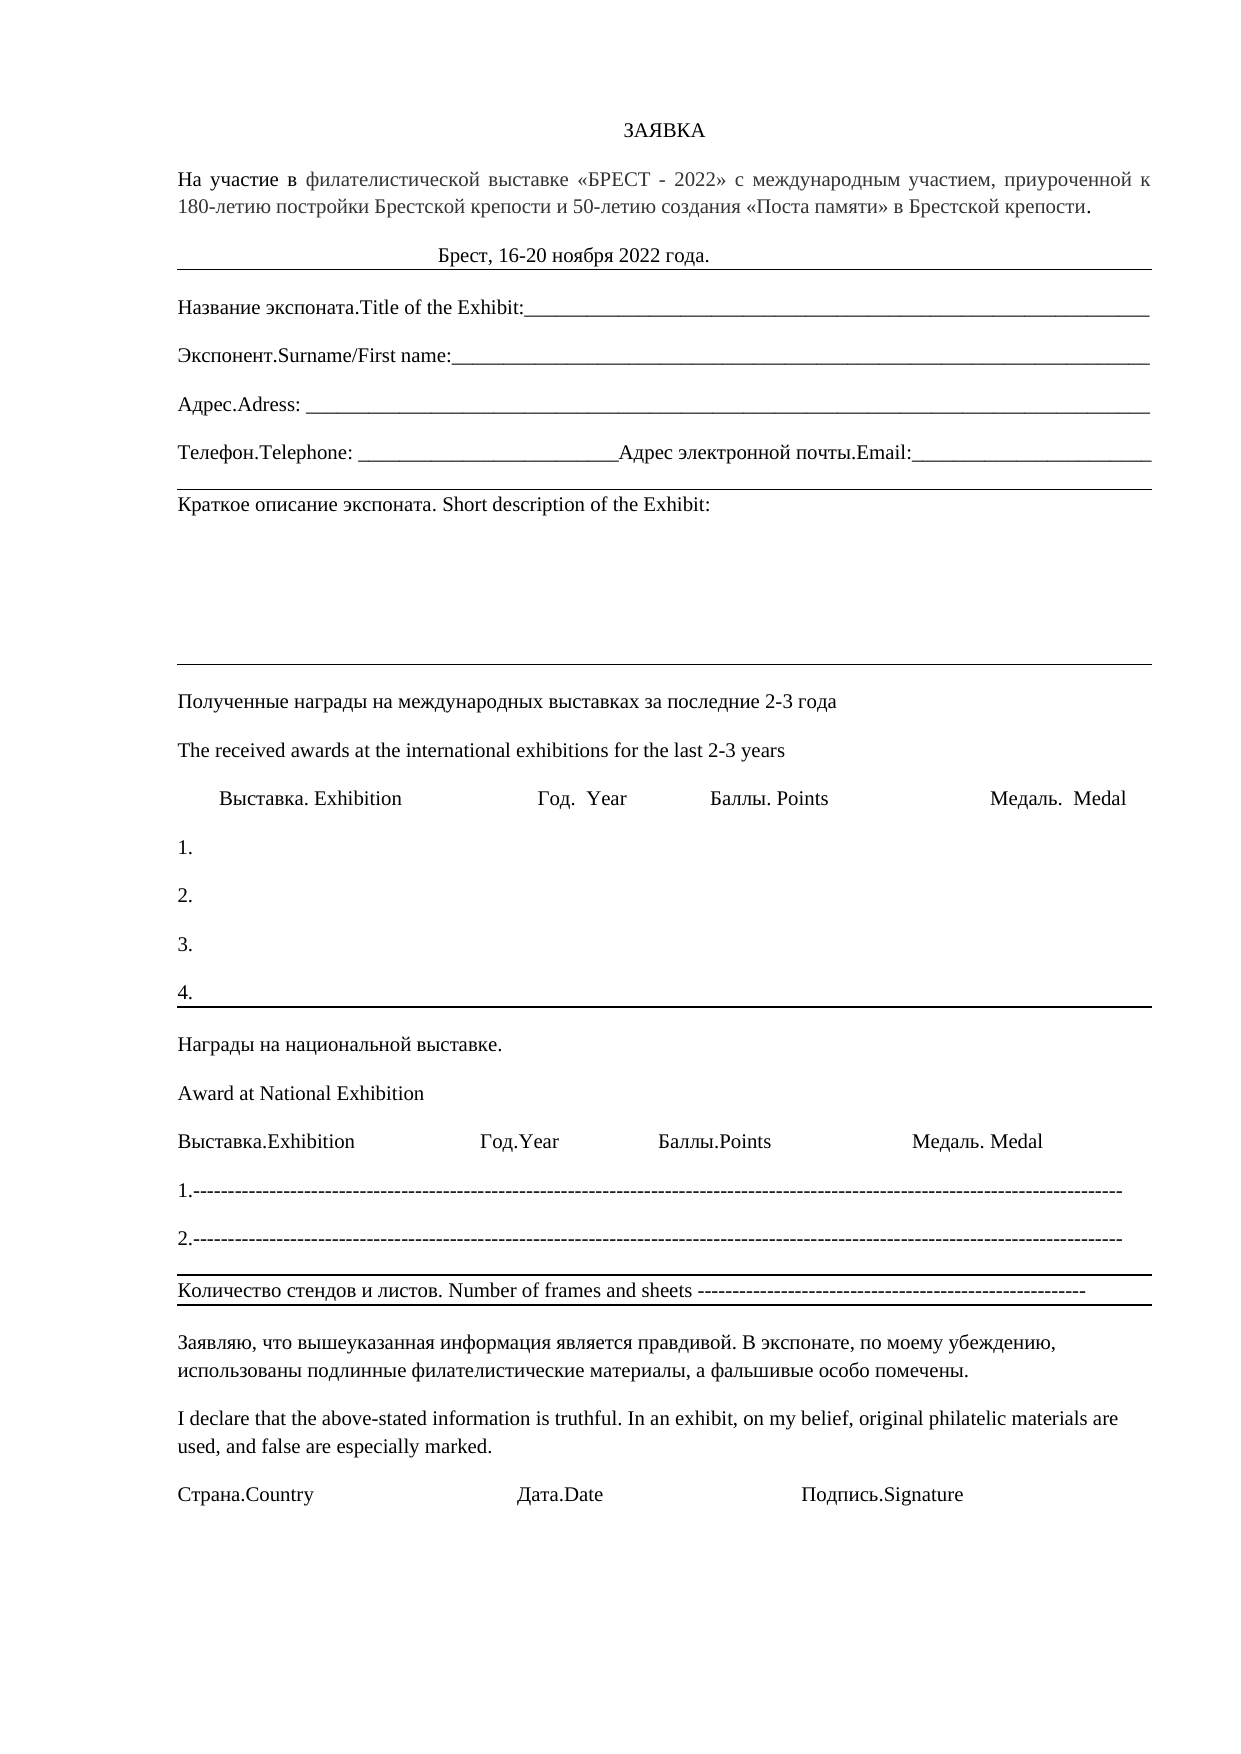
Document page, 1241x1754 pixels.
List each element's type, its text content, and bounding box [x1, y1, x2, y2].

text 1. [177, 835, 1152, 859]
text Экспонент.Surname/First name:___________________________________________________________________ [177, 343, 1152, 367]
text Полученные награды на международных выставках за последние 2-3 года [177, 689, 1152, 713]
text Award at National Exhibition [177, 1081, 1152, 1105]
text Брест, 16-20 ноября 2022 года. [177, 243, 1152, 269]
text Адрес.Adress: _________________________________________________________________________________ [177, 392, 1152, 416]
text Выставка.Exhibition Год.Year Баллы.Points Медаль. Medal [177, 1129, 1152, 1153]
text 2. [177, 883, 1152, 907]
text Награды на национальной выставке. [177, 1032, 1152, 1056]
text 2.-------------------------------------------------------------------------------------------------------------------------------------- [177, 1226, 1152, 1250]
text ЗАЯВКА [177, 118, 1152, 142]
text The received awards at the international exhibitions for the last 2-3 years [177, 738, 1152, 762]
text 4. [177, 980, 1152, 1006]
text Количество стендов и листов. Number of frames and sheets -------------------------------------------------------- [177, 1276, 1152, 1304]
text Страна.Country Дата.Date Подпись.Signature [177, 1482, 1152, 1506]
text На участие в филателистической выставке «БРЕСТ - 2022» с международным участием, приуроченной к 180-летию постройки Брестской крепости и 50-летию создания «Поста памяти» в Брестской крепости. [177, 167, 1152, 218]
text Краткое описание экспоната. Short description of the Exhibit: [177, 490, 1152, 516]
text Телефон.Telephone: _________________________Адрес электронной почты.Email:_______________________ [177, 440, 1152, 464]
text I declare that the above-stated information is truthful. In an exhibit, on my belief, original philatelic materials are used, and false are especially marked. [177, 1406, 1152, 1458]
text 1.-------------------------------------------------------------------------------------------------------------------------------------- [177, 1177, 1152, 1202]
text Заявляю, что вышеуказанная информация является правдивой. В экспонате, по моему убеждению, использованы подлинные филателистические материалы, а фальшивые особо помечены. [177, 1330, 1152, 1382]
text Название экспоната.Title of the Exhibit:____________________________________________________________ [177, 295, 1152, 319]
text Выставка. Exhibition Год. Year Баллы. Points Медаль. Medal [177, 786, 1152, 810]
text 3. [177, 932, 1152, 956]
